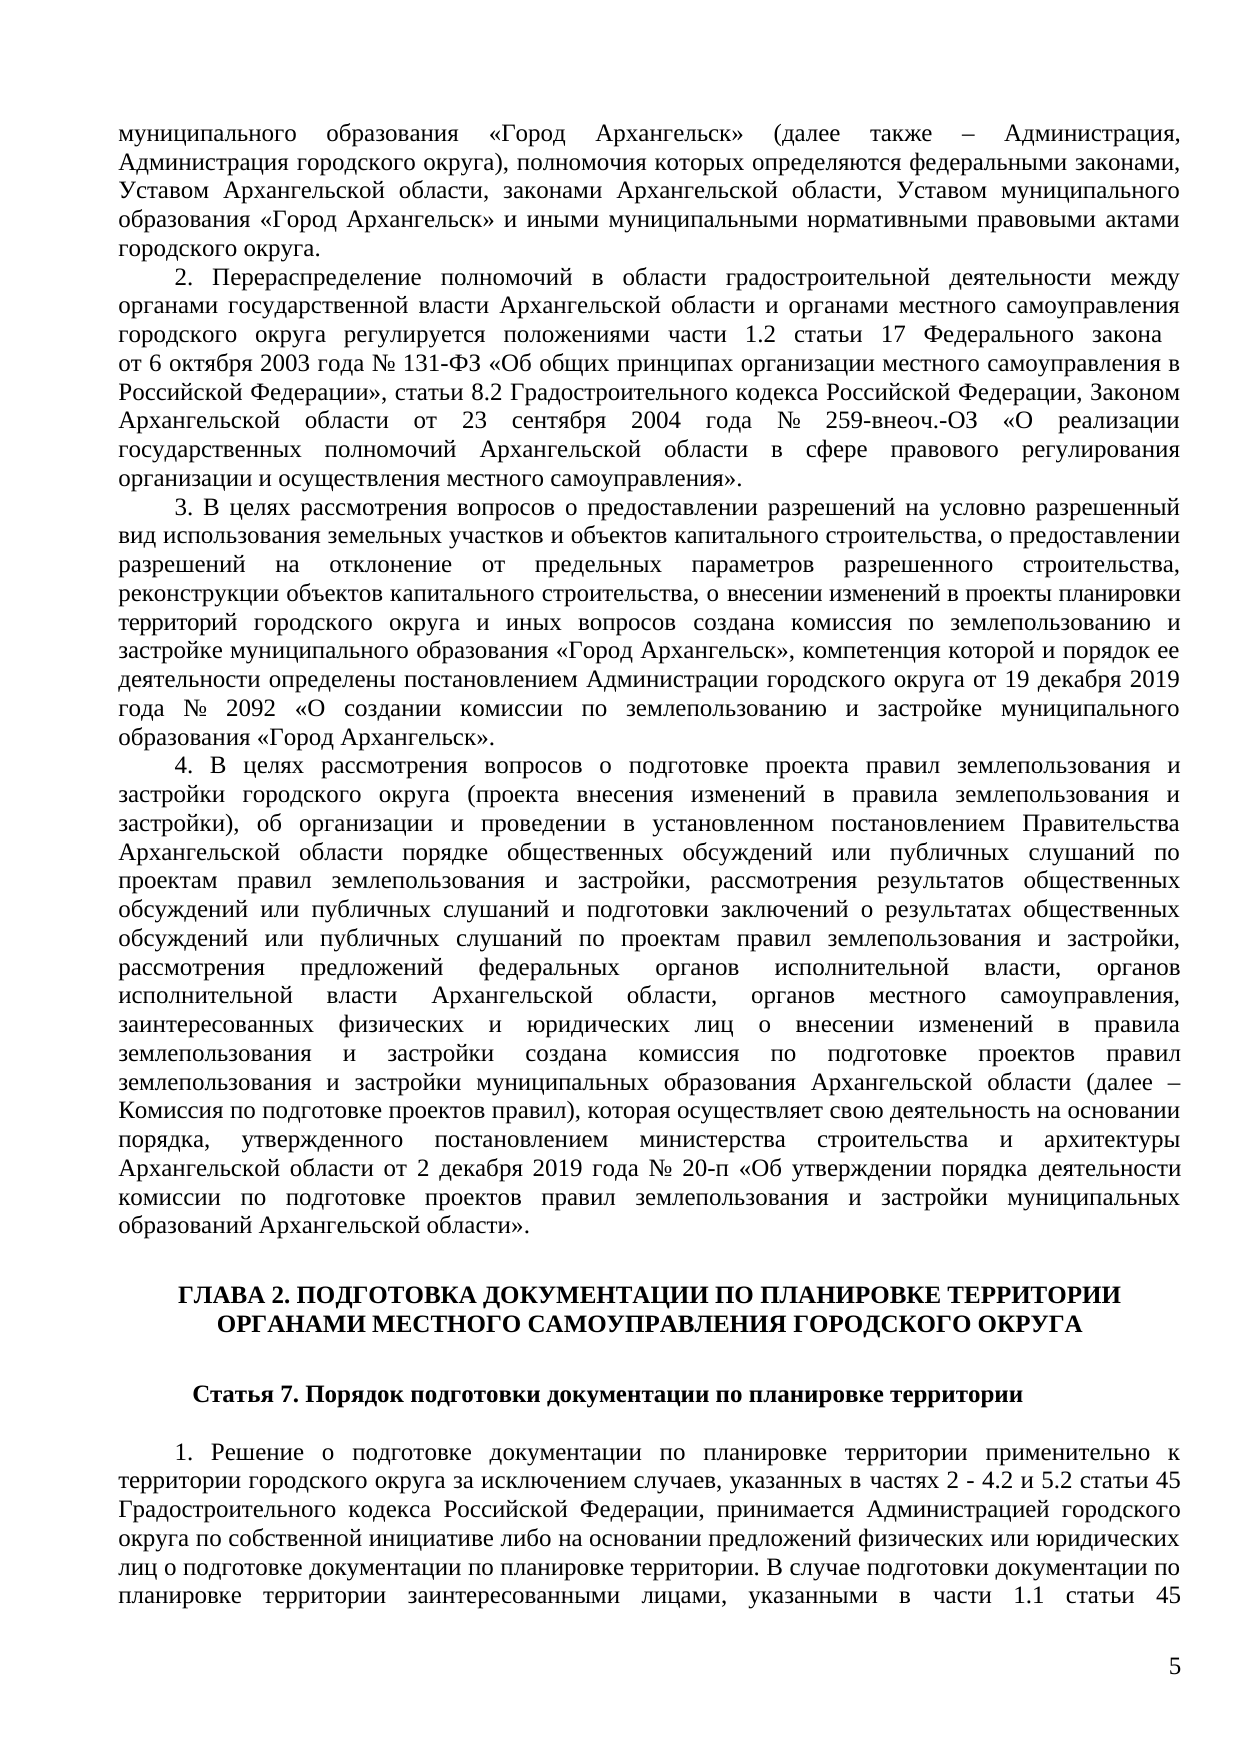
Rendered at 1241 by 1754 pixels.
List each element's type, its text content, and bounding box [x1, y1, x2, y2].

subtitle Статья 7. Порядок подготовки документации по планировке территории [118, 1379, 1181, 1408]
text 2. Перераспределение полномочий в области градостроительной деятельности между органами государственной власти Архангельской области и органами местного самоуправления городского округа регулируется положениями части 1.2 статьи 17 Федерального закона от 6 октября 2003 года № 131-ФЗ «Об общих принципах организации местного самоуправления в Российской Федерации», статьи 8.2 Градостроительного кодекса Российской Федерации, Законом Архангельской области от 23 сентября 2004 года № 259-внеоч.-ОЗ «О реализации государственных полномочий Архангельской области в сфере правового регулирования организации и осуществления местного самоуправления». [118, 262, 1181, 492]
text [118, 1437, 1181, 1609]
subtitle Глава 2. ПОДГОТОВКА ДОКУМЕНТАЦИИ ПО ПЛАНИРОВКЕ ТЕРРИТОРИИ ОРГАНАМИ МЕСТНОГО САМОУПРАВЛЕНИЯ ГОРОДСКОГО ОКРУГА [118, 1281, 1181, 1338]
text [118, 118, 1181, 262]
text 3. В целях рассмотрения вопросов о предоставлении разрешений на условно разрешенный вид использования земельных участков и объектов капитального строительства, о предоставлении разрешений на отклонение от предельных параметров разрешенного строительства, реконструкции объектов капитального строительства, о внесении изменений в проекты планировки территорий городского округа и иных вопросов создана комиссия по землепользованию и застройке муниципального образования «Город Архангельск», компетенция которой и порядок ее деятельности определены постановлением Администрации городского округа от 19 декабря 2019 года № 2092 «О создании комиссии по землепользованию и застройке муниципального образования «Город Архангельск». [118, 492, 1181, 751]
text 4. В целях рассмотрения вопросов о подготовке проекта правил землепользования и застройки городского округа (проекта внесения изменений в правила землепользования и застройки), об организации и проведении в установленном постановлением Правительства Архангельской области порядке общественных обсуждений или публичных слушаний по проектам правил землепользования и застройки, рассмотрения результатов общественных обсуждений или публичных слушаний и подготовки заключений о результатах общественных обсуждений или публичных слушаний по проектам правил землепользования и застройки, рассмотрения предложений федеральных органов исполнительной власти, органов исполнительной власти Архангельской области, органов местного самоуправления, заинтересованных физических и юридических лиц о внесении изменений в правила землепользования и застройки создана комиссия по подготовке проектов правил землепользования и застройки муниципальных образования Архангельской области (далее – Комиссия по подготовке проектов правил), которая осуществляет свою деятельность на основании порядка, утвержденного постановлением министерства строительства и архитектуры Архангельской области от 2 декабря 2019 года № 20-п «Об утверждении порядка деятельности комиссии по подготовке проектов правил землепользования и застройки муниципальных образований Архангельской области». [118, 751, 1181, 1239]
